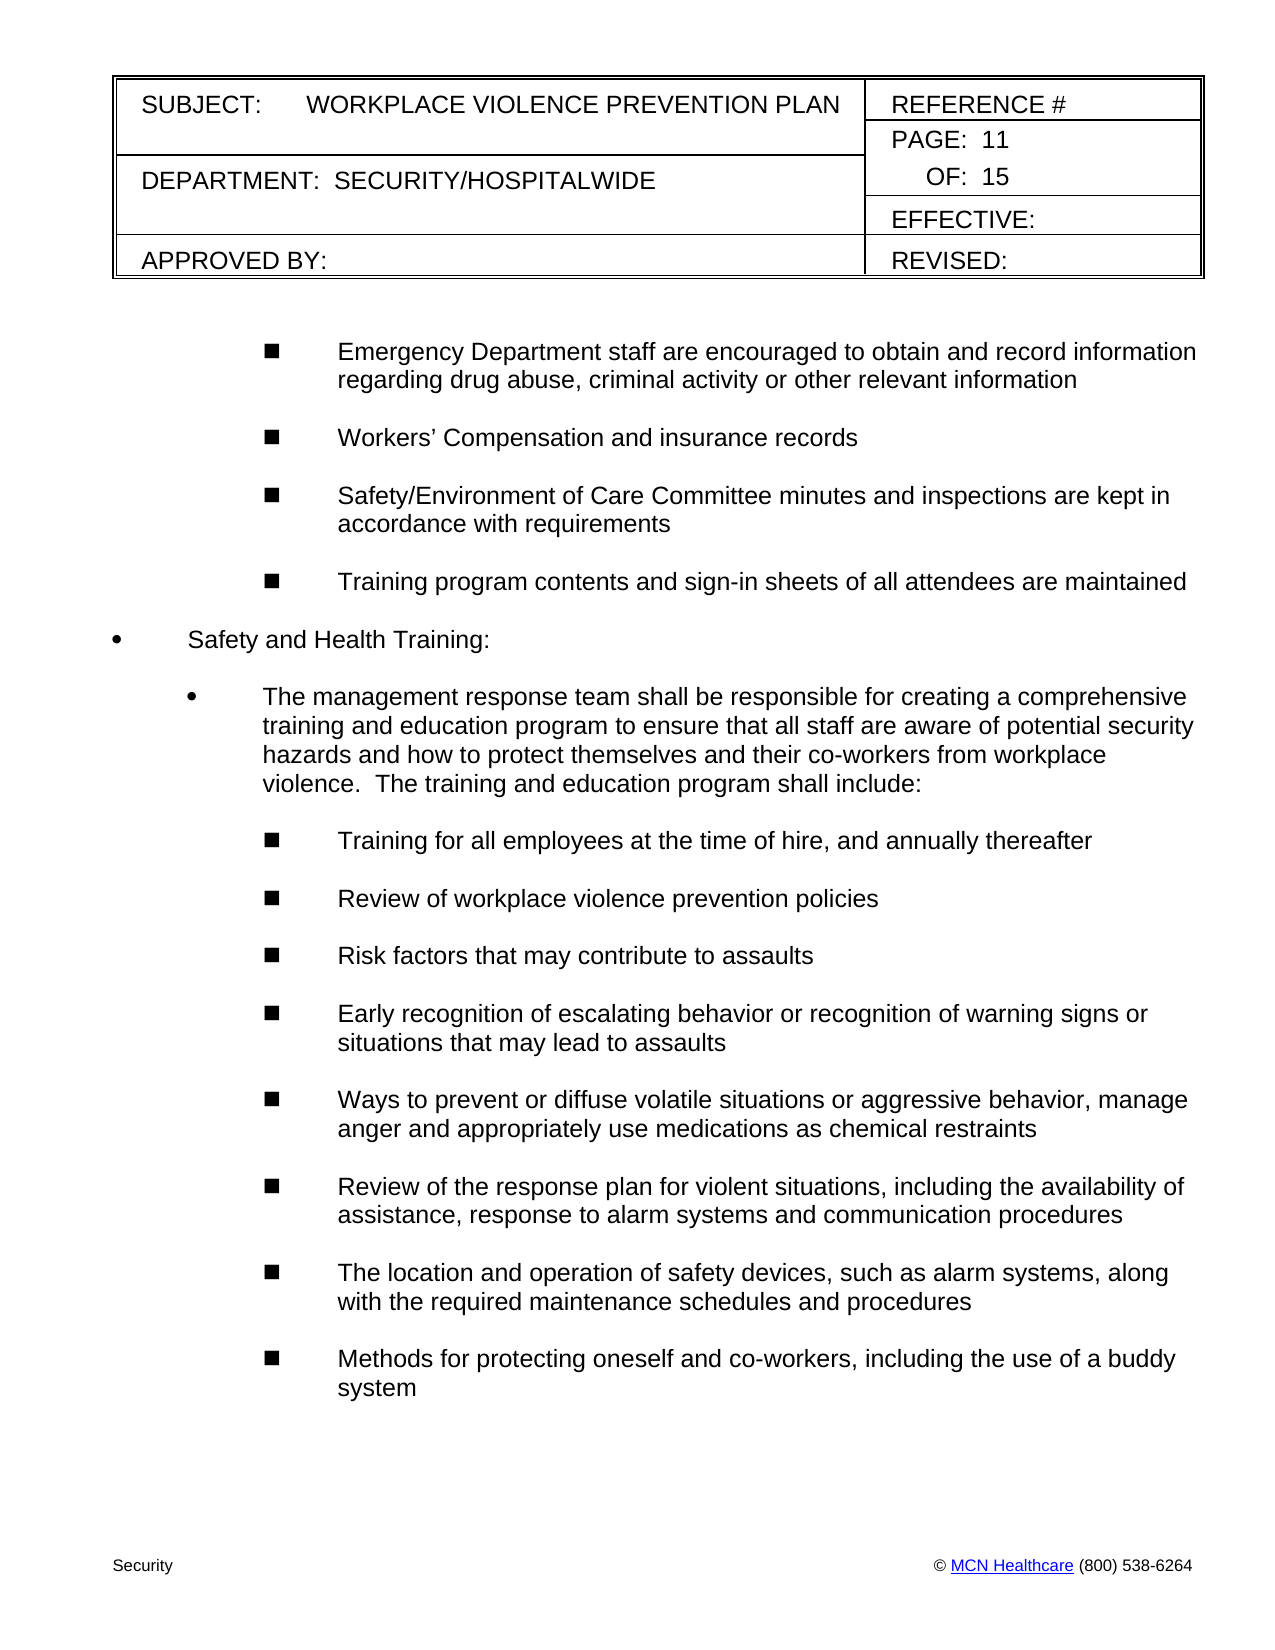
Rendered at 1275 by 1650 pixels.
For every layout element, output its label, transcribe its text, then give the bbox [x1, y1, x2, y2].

list Methods for protecting oneself and co-workers, including the use of a buddy system [262, 1344, 1200, 1402]
list Safety and Health Training: [112, 624, 1200, 653]
list The management response team shall be responsible for creating a comprehensive training and education program to ensure that all staff are aware of potential security hazards and how to protect themselves and their co-workers from workplace violence. The training and education program shall include: [187, 682, 1200, 797]
list Review of workplace violence prevention policies [262, 884, 1200, 912]
list Safety/Environment of Care Committee minutes and inspections are kept in accordance with requirements [262, 481, 1200, 538]
list The location and operation of safety devices, such as alarm systems, along with the required maintenance schedules and procedures [262, 1258, 1200, 1316]
list Risk factors that may contribute to assaults [262, 941, 1200, 970]
list Ways to prevent or diffuse volatile situations or aggressive behavior, manage anger and appropriately use medications as chemical restraints [262, 1085, 1200, 1143]
list Early recognition of escalating behavior or recognition of warning signs or situations that may lead to assaults [262, 999, 1200, 1056]
list Emergency Department staff are encouraged to obtain and record information regarding drug abuse, criminal activity or other relevant information [262, 337, 1200, 394]
list Review of the response plan for violent situations, including the availability of assistance, response to alarm systems and communication procedures [262, 1172, 1200, 1229]
list Training program contents and sign-in sheets of all attendees are maintained [262, 567, 1200, 596]
list Workers’ Compensation and insurance records [262, 423, 1200, 452]
list Training for all employees at the time of hire, and annually thereafter [262, 826, 1200, 855]
